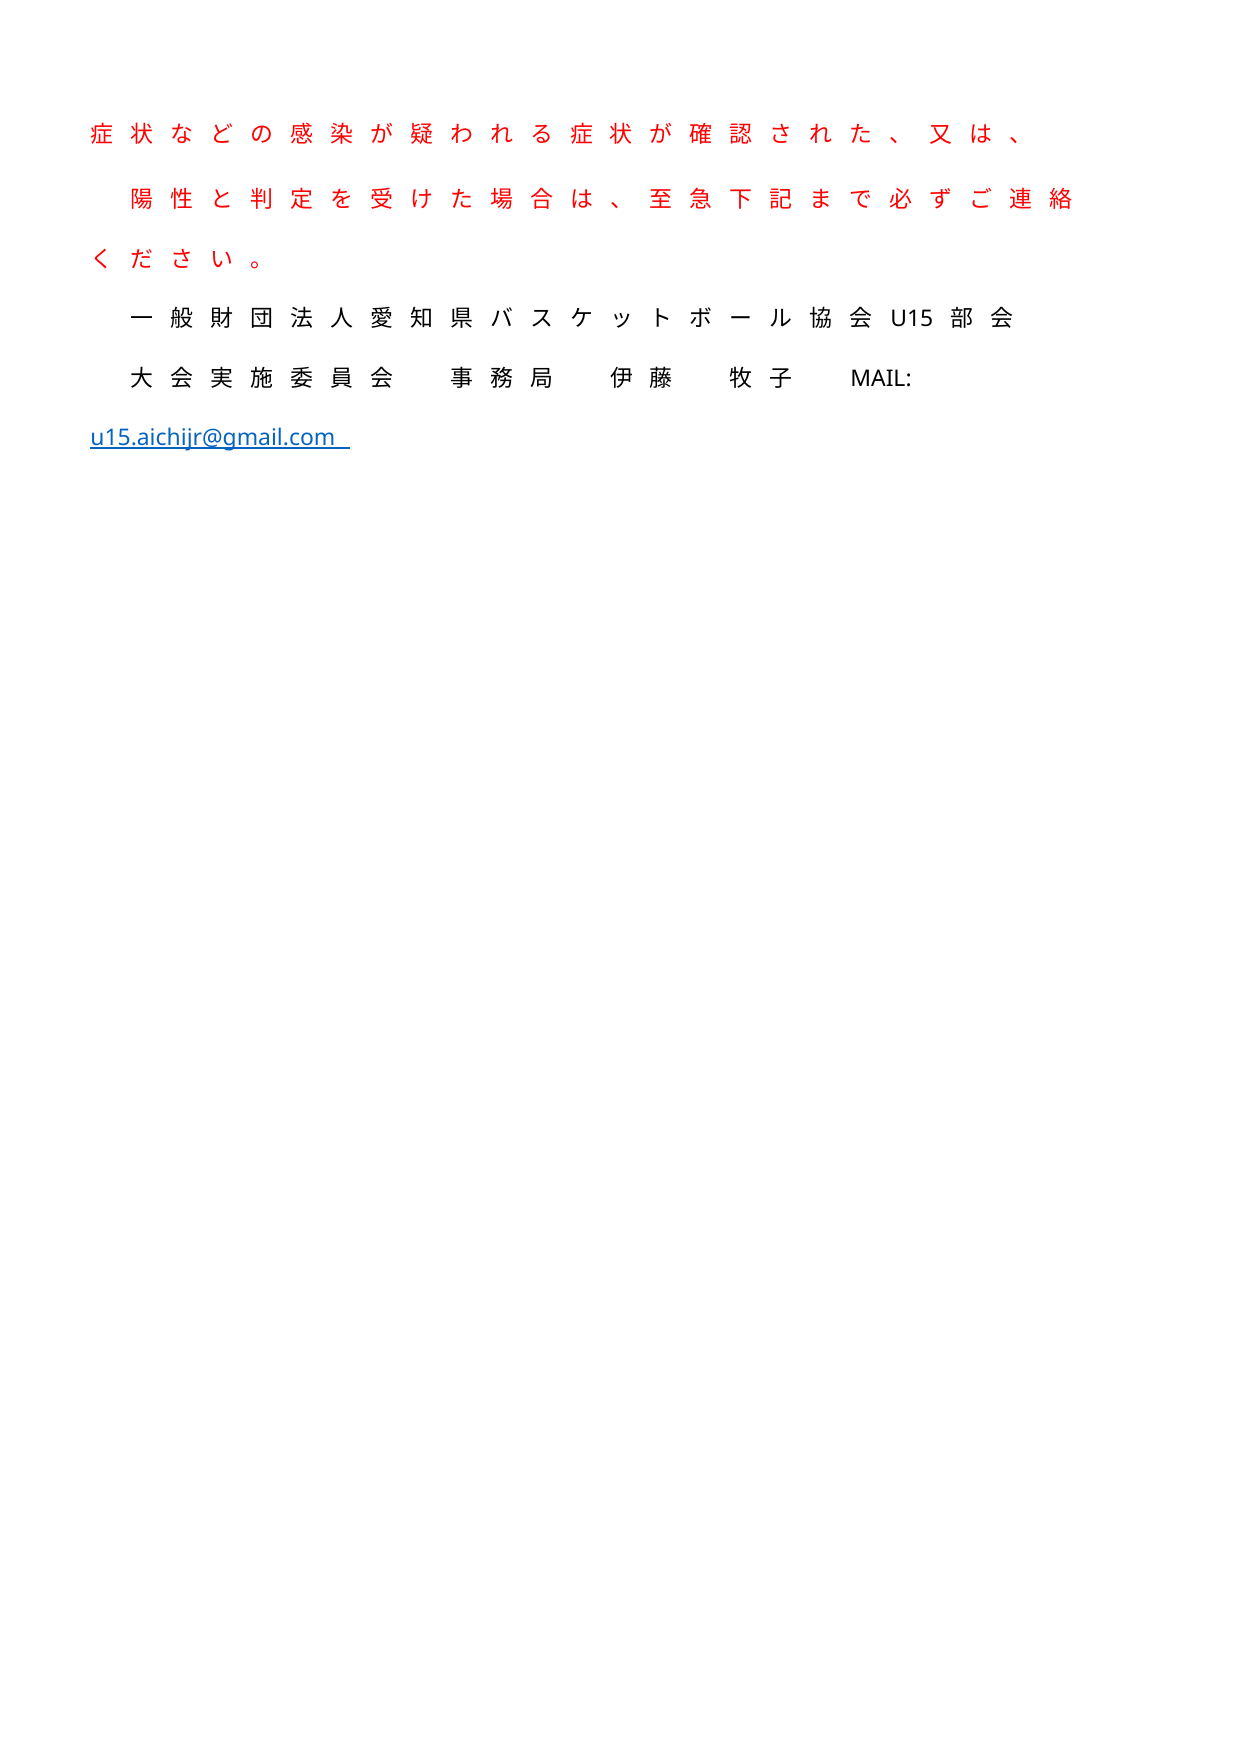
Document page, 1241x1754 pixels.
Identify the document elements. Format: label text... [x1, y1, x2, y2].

text 陽性と判定を受けた場合は、至急下記まで必ずご連絡ください。 [90, 168, 1130, 287]
text 大会実施委員会 事務局 伊藤 牧子 MAIL: u15.aichijr@gmail.com [90, 347, 1150, 466]
text 一般財団法人愛知県バスケットボール協会U15部会 [90, 287, 1150, 347]
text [90, 102, 1130, 162]
